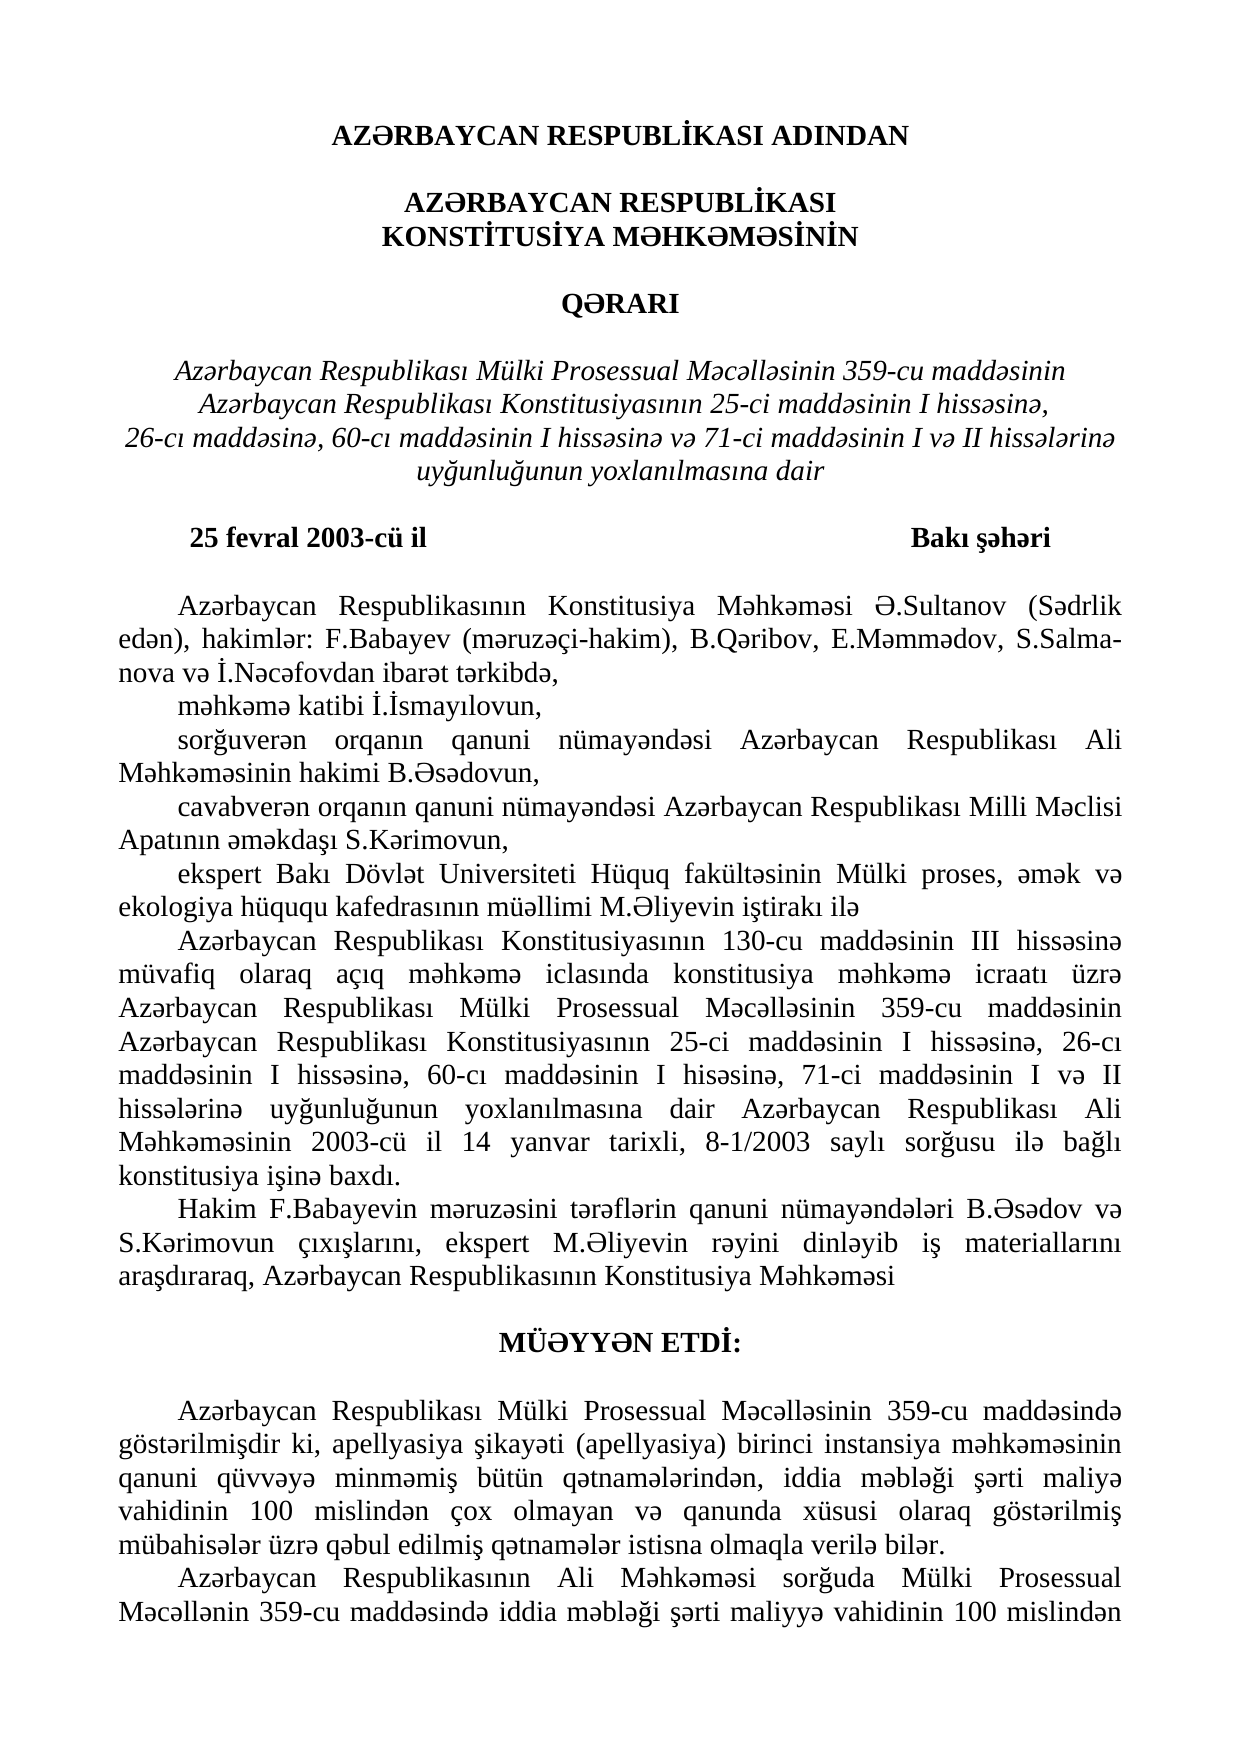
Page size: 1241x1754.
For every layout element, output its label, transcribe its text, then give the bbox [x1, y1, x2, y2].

subtitle AZƏRBAYCAN RESPUBLİKASI ADINDAN [118, 118, 1122, 152]
text Hakim F.Babayevin məruzəsini tərəflərin qanuni nümayəndələri B.Əsədov və S.Kərimovun çıxışlarını, ekspert M.Əliyevin rəyini dinləyib iş materiallarını araşdıraraq, Azərbaycan Respublikasının Konstitusiya Məhkəməsi [118, 1191, 1122, 1292]
text uyğunluğunun yoxlanılmasına dair [118, 453, 1122, 487]
subtitle QƏRARI [118, 286, 1122, 319]
text 25 fevral 2003-cü il Bakı şəhəri [118, 521, 1122, 554]
text MÜƏYYƏN ETDİ: [118, 1326, 1122, 1359]
text ekspert Bakı Dövlət Universiteti Hüquq fakültəsinin Mülki proses, əmək və ekologiya hüququ kafedrasının müəllimi M.Əliyevin iştirakı ilə [118, 856, 1122, 923]
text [118, 1560, 1122, 1627]
text Azərbaycan Respublikası Konstitusiyasının 25-ci maddəsinin I hissəsinə, [118, 386, 1122, 420]
text məhkəmə katibi İ.İsmayılovun, [118, 688, 1122, 722]
text cavabverən orqanın qanuni nümayəndəsi Azərbaycan Respublikası Milli Məclisi Apatının əməkdaşı S.Kərimovun, [118, 789, 1122, 856]
text Azərbaycan Respublikası Mülki Prosessual Məcəlləsinin 359-cu maddəsinin [118, 353, 1122, 386]
text Azərbaycan Respublikasının Konstitusiya Məhkəməsi Ə.Sultanov (Sədrlik edən), hakimlər: F.Babayev (məruzəçi-hakim), B.Qəribov, E.Məmmədov, S.Salmanova və İ.Nəcəfovdan ibarət tərkibdə, [118, 588, 1122, 688]
text 26-cı maddəsinə, 60-cı maddəsinin I hissəsinə və 71-ci maddəsinin I və II hissələrinə [118, 420, 1122, 453]
text sorğuverən orqanın qanuni nümayəndəsi Azərbaycan Respublikası Ali Məhkəməsinin hakimi B.Əsədovun, [118, 722, 1122, 789]
text Azərbaycan Respublikası Mülki Prosessual Məcəlləsinin 359-cu maddəsində göstərilmişdir ki, apellyasiya şikayəti (apellyasiya) birinci instansiya məhkəməsinin qanuni qüvvəyə minməmiş bütün qətnamələrindən, iddia məbləği şərti maliyə vahidinin 100 mislindən çox olmayan və qanunda xüsusi olaraq göstərilmiş mübahisələr üzrə qəbul edilmiş qətnamələr istisna olmaqla verilə bilər. [118, 1393, 1122, 1560]
text Azərbaycan Respublikası Konstitusiyasının 130-cu maddəsinin III hissəsinə müvafiq olaraq açıq məhkəmə iclasında konstitusiya məhkəmə icraatı üzrə Azərbaycan Respublikası Mülki Prosessual Məcəlləsinin 359-cu maddəsinin Azərbaycan Respublikası Konstitusiyasının 25-ci maddəsinin I hissəsinə, 26-cı maddəsinin I hissəsinə, 60-cı maddəsinin I hisəsinə, 71-ci maddəsinin I və II hissələrinə uyğunluğunun yoxlanılmasına dair Azərbaycan Respublikası Ali Məhkəməsinin 2003-cü il 14 yanvar tarixli, 8-1/2003 saylı sorğusu ilə bağlı konstitusiya işinə baxdı. [118, 923, 1122, 1191]
subtitle KONSTİTUSİYA MƏHKƏMƏSİNİN [118, 219, 1122, 252]
subtitle AZƏRBAYCAN RESPUBLİKASI [118, 185, 1122, 219]
